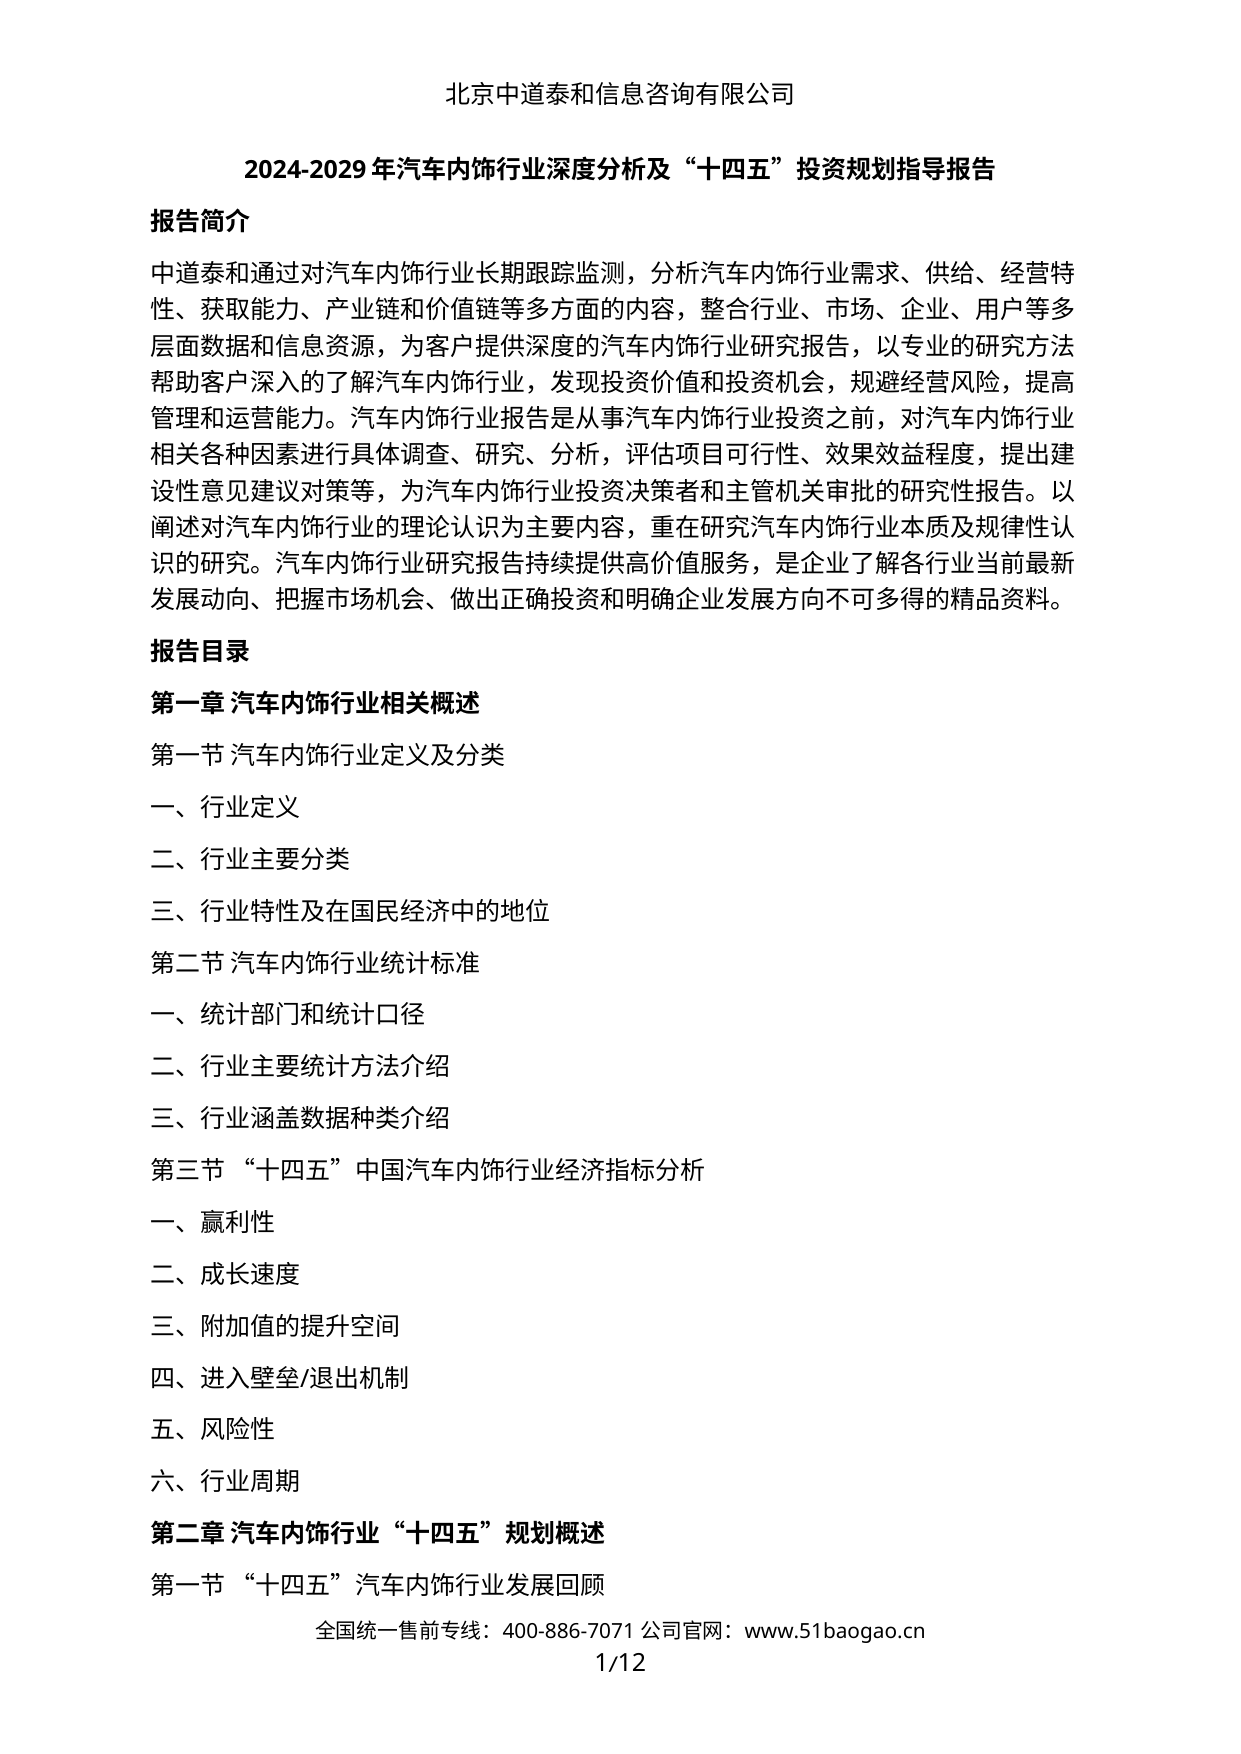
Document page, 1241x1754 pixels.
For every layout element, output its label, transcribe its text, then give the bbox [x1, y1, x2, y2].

text 二、行业主要统计方法介绍 [150, 1047, 1090, 1083]
text 二、成长速度 [150, 1254, 1090, 1291]
text 五、风险性 [150, 1410, 1090, 1446]
text 第二章 汽车内饰行业“十四五”规划概述 [150, 1514, 1090, 1550]
text 三、附加值的提升空间 [150, 1306, 1090, 1342]
text 中道泰和通过对汽车内饰行业长期跟踪监测，分析汽车内饰行业需求、供给、经营特性、获取能力、产业链和价值链等多方面的内容，整合行业、市场、企业、用户等多层面数据和信息资源，为客户提供深度的汽车内饰行业研究报告，以专业的研究方法帮助客户深入的了解汽车内饰行业，发现投资价值和投资机会，规避经营风险，提高管理和运营能力。汽车内饰行业报告是从事汽车内饰行业投资之前，对汽车内饰行业相关各种因素进行具体调查、研究、分析，评估项目可行性、效果效益程度，提出建设性意见建议对策等，为汽车内饰行业投资决策者和主管机关审批的研究性报告。以阐述对汽车内饰行业的理论认识为主要内容，重在研究汽车内饰行业本质及规律性认识的研究。汽车内饰行业研究报告持续提供高价值服务，是企业了解各行业当前最新发展动向、把握市场机会、做出正确投资和明确企业发展方向不可多得的精品资料。 [150, 254, 1090, 616]
text 六、行业周期 [150, 1462, 1090, 1498]
text 一、行业定义 [150, 787, 1090, 824]
text 2024-2029年汽车内饰行业深度分析及“十四五”投资规划指导报告 [150, 150, 1090, 186]
text 第二节 汽车内饰行业统计标准 [150, 943, 1090, 979]
text 三、行业涵盖数据种类介绍 [150, 1099, 1090, 1135]
text 第一章 汽车内饰行业相关概述 [150, 684, 1090, 720]
text 二、行业主要分类 [150, 839, 1090, 876]
text 三、行业特性及在国民经济中的地位 [150, 891, 1090, 927]
text 一、统计部门和统计口径 [150, 995, 1090, 1031]
text 第一节 “十四五”汽车内饰行业发展回顾 [150, 1566, 1090, 1602]
text 报告简介 [150, 202, 1090, 238]
text 第一节 汽车内饰行业定义及分类 [150, 736, 1090, 772]
text 四、进入壁垒/退出机制 [150, 1358, 1090, 1394]
text 第三节 “十四五”中国汽车内饰行业经济指标分析 [150, 1151, 1090, 1187]
text 一、赢利性 [150, 1202, 1090, 1239]
text 报告目录 [150, 632, 1090, 668]
